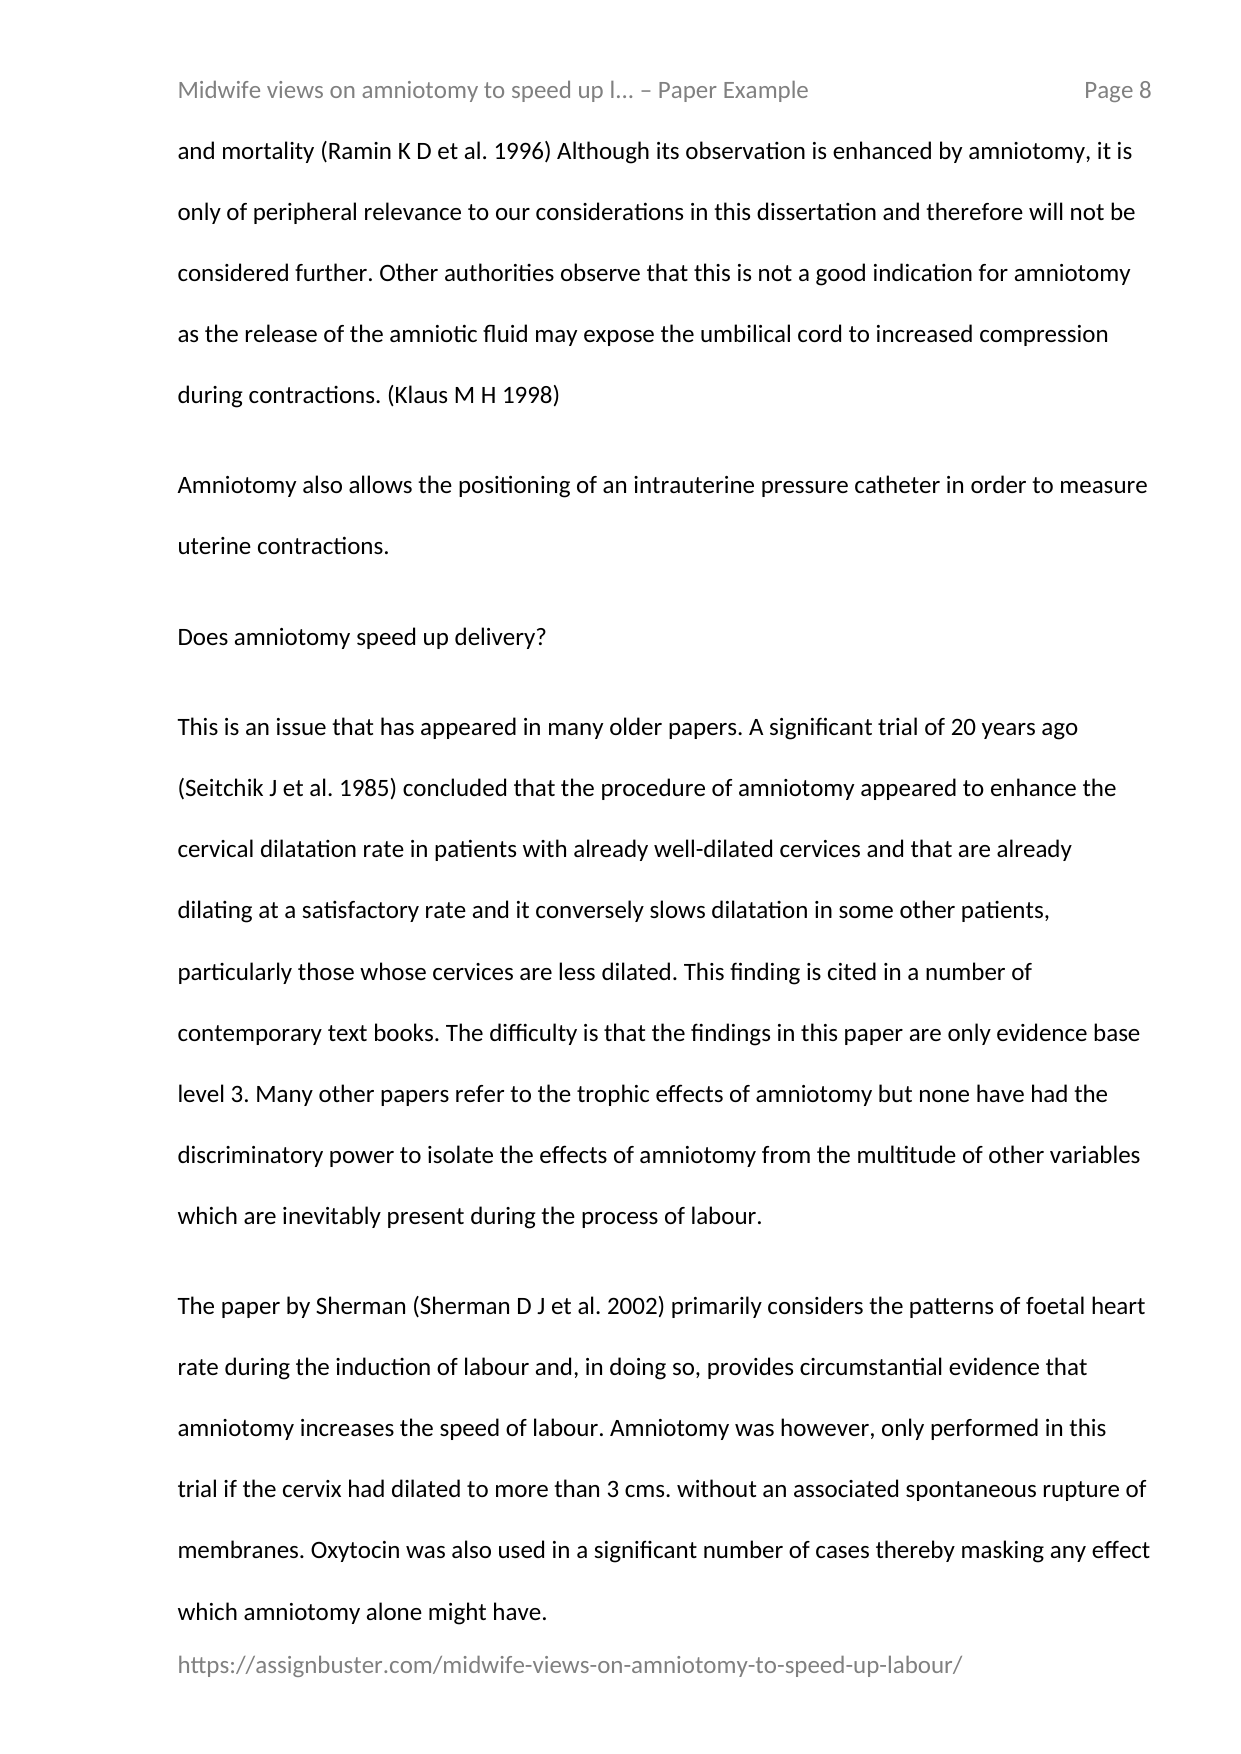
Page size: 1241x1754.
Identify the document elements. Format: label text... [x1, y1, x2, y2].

text Does amniotomy speed up delivery? [177, 621, 1152, 652]
text Amniotomy also allows the positioning of an intrauterine pressure catheter in order to measure uterine contractions. [177, 469, 1152, 561]
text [177, 135, 1152, 409]
text The paper by Sherman (Sherman D J et al. 2002) primarily considers the patterns of foetal heart rate during the induction of labour and, in doing so, provides circumstantial evidence that amniotomy increases the speed of labour. Amniotomy was however, only performed in this trial if the cervix had dilated to more than 3 cms. without an associated spontaneous rupture of membranes. Oxytocin was also used in a significant number of cases thereby masking any effect which amniotomy alone might have. [177, 1290, 1152, 1626]
text This is an issue that has appeared in many older papers. A significant trial of 20 years ago (Seitchik J et al. 1985) concluded that the procedure of amniotomy appeared to enhance the cervical dilatation rate in patients with already well-dilated cervices and that are already dilating at a satisfactory rate and it conversely slows dilatation in some other patients, particularly those whose cervices are less dilated. This finding is cited in a number of contemporary text books. The difficulty is that the findings in this paper are only evidence base level 3. Many other papers refer to the trophic effects of amniotomy but none have had the discriminatory power to isolate the effects of amniotomy from the multitude of other variables which are inevitably present during the process of labour. [177, 712, 1152, 1230]
